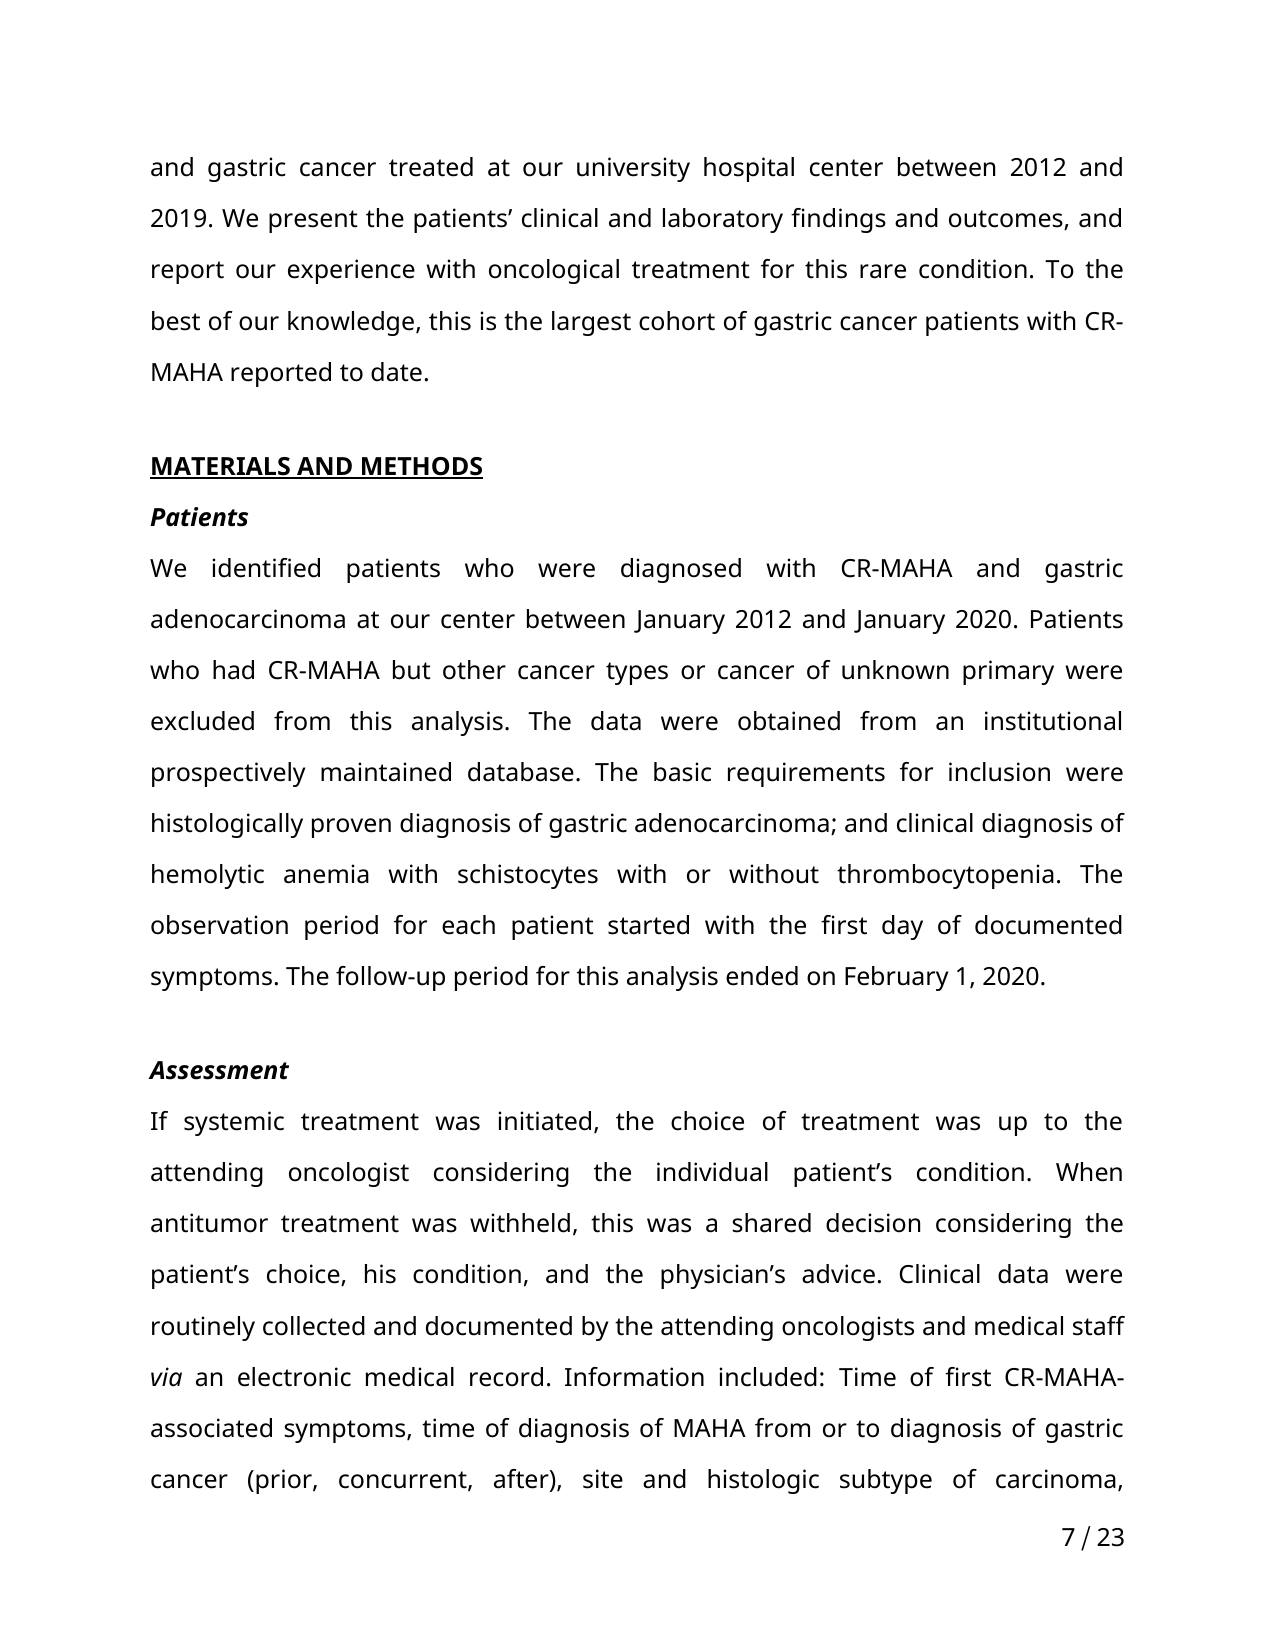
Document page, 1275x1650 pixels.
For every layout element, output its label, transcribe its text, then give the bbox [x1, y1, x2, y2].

text We identified patients who were diagnosed with CR-MAHA and gastric adenocarcinoma at our center between January 2012 and January 2020. Patients who had CR-MAHA but other cancer types or cancer of unknown primary were excluded from this analysis. The data were obtained from an institutional prospectively maintained database. The basic requirements for inclusion were histologically proven diagnosis of gastric adenocarcinoma; and clinical diagnosis of hemolytic anemia with schistocytes with or without thrombocytopenia. The observation period for each patient started with the first day of documented symptoms. The follow-up period for this analysis ended on February 1, 2020. [150, 550, 1125, 993]
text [150, 150, 1125, 388]
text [150, 1104, 1125, 1495]
text Assessment [150, 1053, 1125, 1087]
text Patients [150, 499, 1125, 533]
text MATERIALS AND METHODS [150, 448, 1125, 482]
